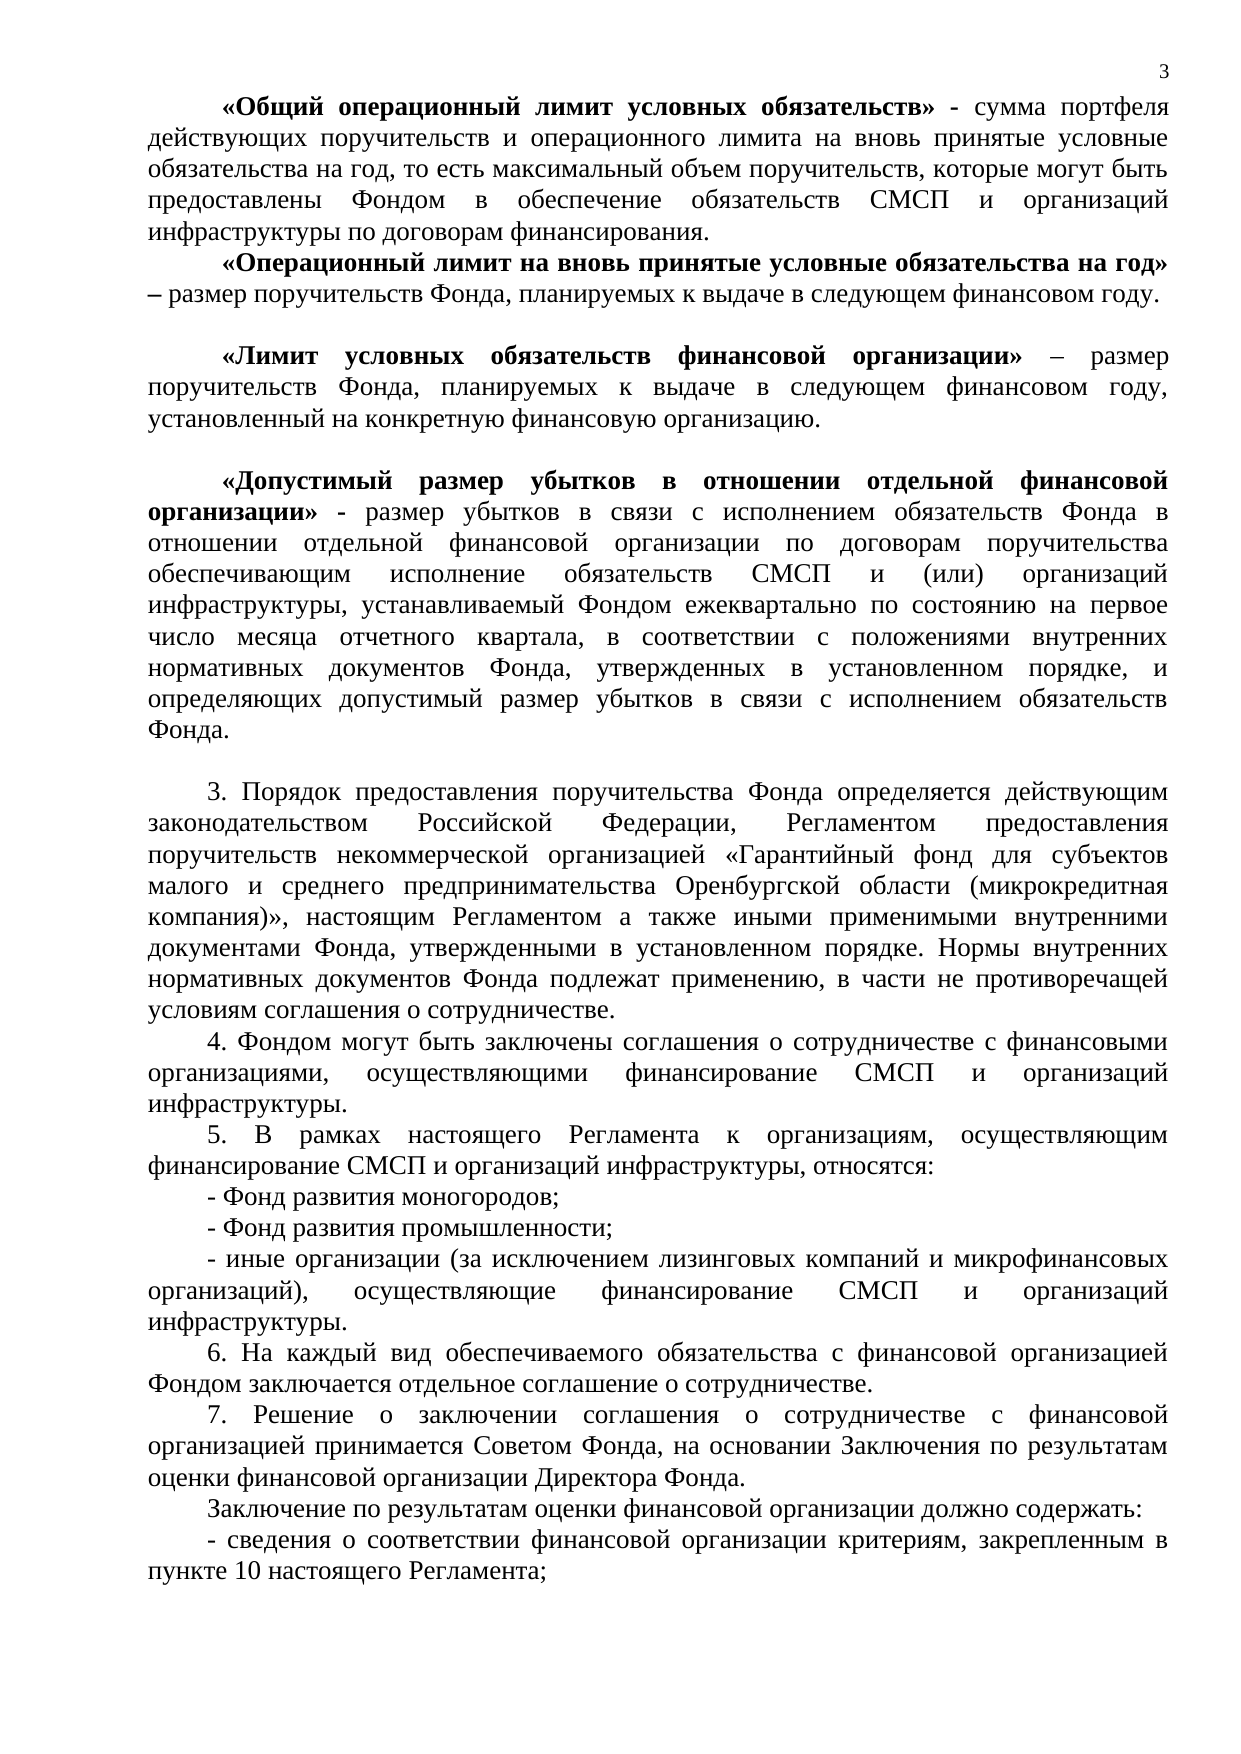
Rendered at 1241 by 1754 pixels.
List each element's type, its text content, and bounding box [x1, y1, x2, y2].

text 4. Фондом могут быть заключены соглашения о сотрудничестве с финансовыми организациями, осуществляющими финансирование СМСП и организаций инфраструктуры. [148, 1024, 1169, 1118]
text Заключение по результатам оценки финансовой организации должно содержать: [148, 1492, 1169, 1523]
text 7. Решение о заключении соглашения о сотрудничестве с финансовой организацией принимается Советом Фонда, на основании Заключения по результатам оценки финансовой организации Директора Фонда. [148, 1398, 1169, 1492]
text - иные организации (за исключением лизинговых компаний и микрофинансовых организаций), осуществляющие финансирование СМСП и организаций инфраструктуры. [148, 1243, 1169, 1336]
text - сведения о соответствии финансовой организации критериям, закрепленным в пункте 10 настоящего Регламента; [148, 1523, 1169, 1585]
text 3. Порядок предоставления поручительства Фонда определяется действующим законодательством Российской Федерации, Регламентом предоставления поручительств некоммерческой организацией «Гарантийный фонд для субъектов малого и среднего предпринимательства Оренбургской области (микрокредитная компания)», настоящим Регламентом а также иными применимыми внутренними документами Фонда, утвержденными в установленном порядке. Нормы внутренних нормативных документов Фонда подлежат применению, в части не противоречащей условиям соглашения о сотрудничестве. [148, 775, 1169, 1024]
text 6. На каждый вид обеспечиваемого обязательства с финансовой организацией Фондом заключается отдельное соглашение о сотрудничестве. [148, 1336, 1169, 1398]
text «Операционный лимит на вновь принятые условные обязательства на год» – размер поручительств Фонда, планируемых к выдаче в следующем финансовом году. [148, 246, 1169, 308]
text - Фонд развития моногородов; [148, 1180, 1169, 1211]
text «Лимит условных обязательств финансовой организации» – размер поручительств Фонда, планируемых к выдаче в следующем финансовом году, установленный на конкретную финансовую организацию. [148, 339, 1169, 433]
text 5. В рамках настоящего Регламента к организациям, осуществляющим финансирование СМСП и организаций инфраструктуры, относятся: [148, 1118, 1169, 1180]
text - Фонд развития промышленности; [148, 1211, 1169, 1243]
text «Допустимый размер убытков в отношении отдельной финансовой организации» - размер убытков в связи с исполнением обязательств Фонда в отношении отдельной финансовой организации по договорам поручительства обеспечивающим исполнение обязательств СМСП и (или) организаций инфраструктуры, устанавливаемый Фондом ежеквартально по состоянию на первое число месяца отчетного квартала, в соответствии с положениями внутренних нормативных документов Фонда, утвержденных в установленном порядке, и определяющих допустимый размер убытков в связи с исполнением обязательств Фонда. [148, 464, 1169, 744]
text «Общий операционный лимит условных обязательств» - сумма портфеля действующих поручительств и операционного лимита на вновь принятые условные обязательства на год, то есть максимальный объем поручительств, которые могут быть предоставлены Фондом в обеспечение обязательств СМСП и организаций инфраструктуры по договорам финансирования. [148, 90, 1169, 246]
